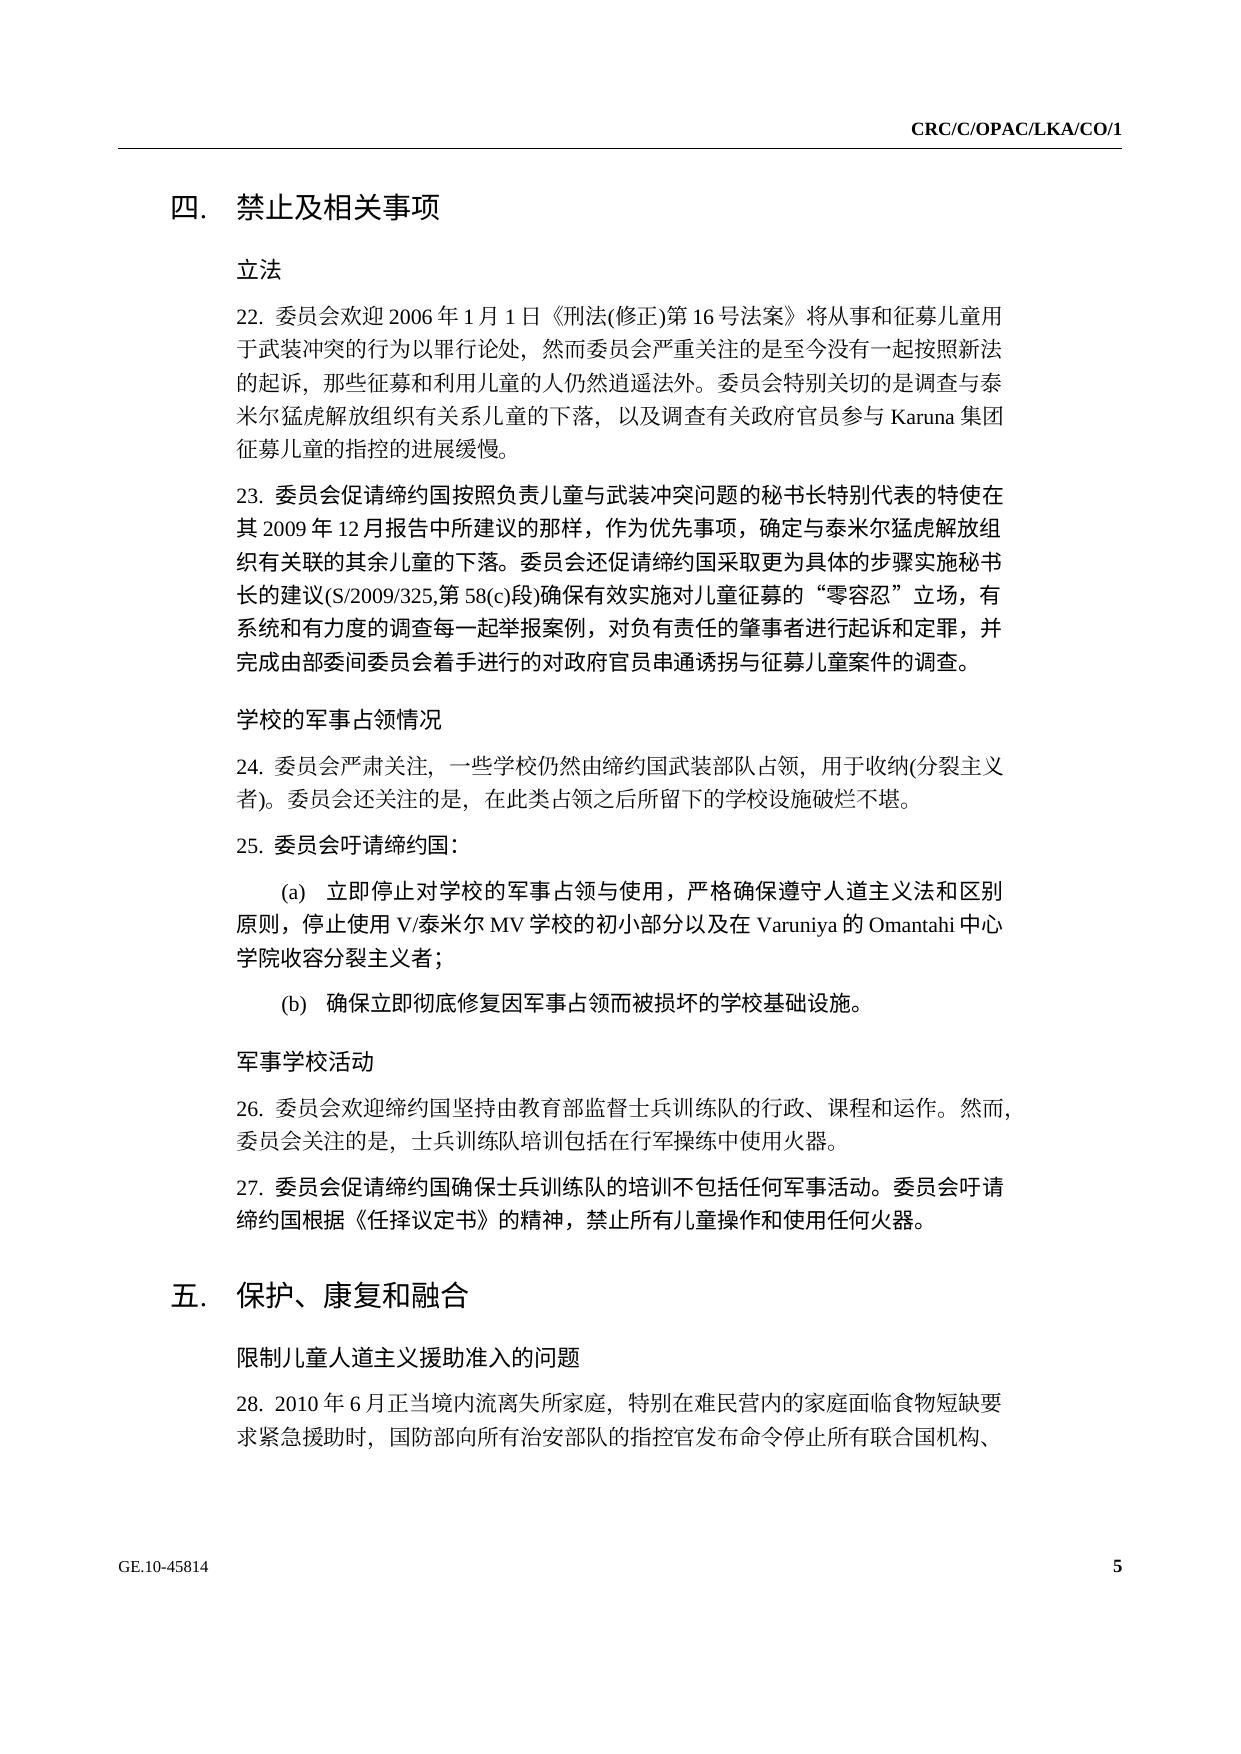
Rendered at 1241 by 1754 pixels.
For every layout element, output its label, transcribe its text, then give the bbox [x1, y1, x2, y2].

text (a) 立即停止对学校的军事占领与使用，严格确保遵守人道主义法和区别原则，停止使用V/泰米尔MV学校的初小部分以及在Varuniya的Omantahi中心学院收容分裂主义者； [236, 873, 1004, 973]
text (b) 确保立即彻底修复因军事占领而被损坏的学校基础设施。 [236, 985, 1004, 1018]
text 学校的军事占领情况 [118, 702, 1004, 735]
text 限制儿童人道主义援助准入的问题 [118, 1339, 1004, 1373]
text 四. 禁止及相关事项 [118, 185, 1004, 227]
text 27. 委员会促请缔约国确保士兵训练队的培训不包括任何军事活动。委员会吁请缔约国根据《任择议定书》的精神，禁止所有儿童操作和使用任何火器。 [236, 1168, 1004, 1235]
text 26. 委员会欢迎缔约国坚持由教育部监督士兵训练队的行政、课程和运作。然而，委员会关注的是，士兵训练队培训包括在行军操练中使用火器。 [236, 1089, 1004, 1156]
text 五. 保护、康复和融合 [118, 1273, 1004, 1314]
text 24. 委员会严肃关注，一些学校仍然由缔约国武装部队占领，用于收纳(分裂主义者)。委员会还关注的是，在此类占领之后所留下的学校设施破烂不堪。 [236, 748, 1004, 814]
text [236, 1385, 1004, 1452]
text 立法 [118, 252, 1004, 285]
text 军事学校活动 [118, 1043, 1004, 1077]
text 23. 委员会促请缔约国按照负责儿童与武装冲突问题的秘书长特别代表的特使在其2009年12月报告中所建议的那样，作为优先事项，确定与泰米尔猛虎解放组织有关联的其余儿童的下落。委员会还促请缔约国采取更为具体的步骤实施秘书长的建议(S/2009/325,第58(c)段)确保有效实施对儿童征募的“零容忍”立场，有系统和有力度的调查每一起举报案例，对负有责任的肇事者进行起诉和定罪，并完成由部委间委员会着手进行的对政府官员串通诱拐与征募儿童案件的调查。 [236, 477, 1004, 677]
text 22. 委员会欢迎2006年1月1日《刑法(修正)第16号法案》将从事和征募儿童用于武装冲突的行为以罪行论处，然而委员会严重关注的是至今没有一起按照新法的起诉，那些征募和利用儿童的人仍然逍遥法外。委员会特别关切的是调查与泰米尔猛虎解放组织有关系儿童的下落，以及调查有关政府官员参与Karuna集团征募儿童的指控的进展缓慢。 [236, 298, 1004, 464]
text 25. 委员会吁请缔约国： [236, 827, 1004, 860]
